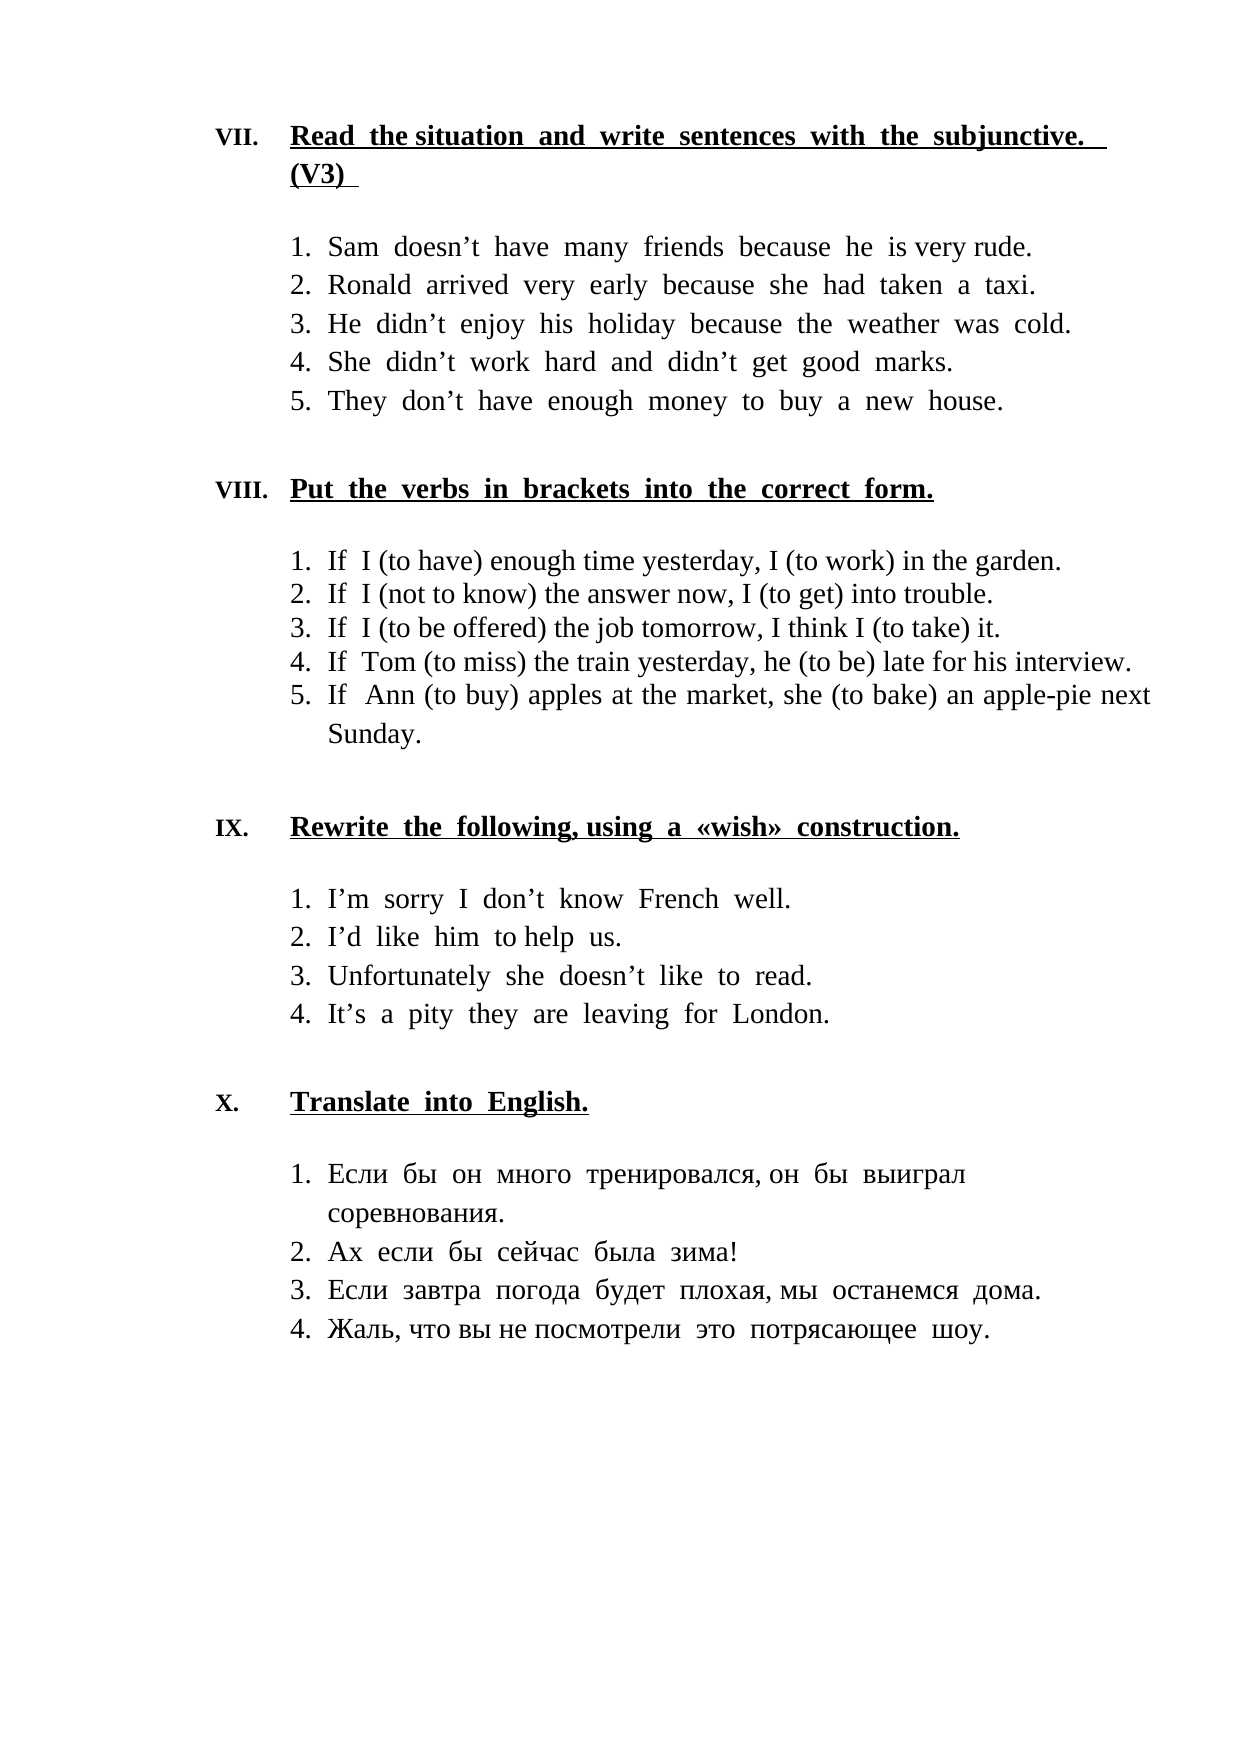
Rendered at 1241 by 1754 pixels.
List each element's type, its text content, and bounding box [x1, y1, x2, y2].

list If Ann (to buy) apples at the market, she (to bake) an apple-pie next Sunday. [290, 677, 1152, 749]
list They don’t have enough money to buy a new house. [290, 383, 1152, 416]
list If I (not to know) the answer now, I (to get) into trouble. [290, 577, 1152, 610]
list Если завтра погода будет плохая, мы останемся дома. [290, 1272, 1152, 1306]
list It’s a pity they are leaving for London. [290, 996, 1152, 1030]
list Ronald arrived very early because she had taken a taxi. [290, 267, 1152, 301]
list Если бы он много тренировался, он бы выиграл соревнования. [290, 1157, 1152, 1229]
list Rewrite the following, using a «wish» construction. [215, 809, 1152, 842]
list If Tom (to miss) the train yesterday, he (to be) late for his interview. [290, 644, 1152, 677]
list I’d like him to help us. [290, 919, 1152, 953]
list He didn’t enjoy his holiday because the weather was cold. [290, 306, 1152, 339]
list She didn’t work hard and didn’t get good marks. [290, 344, 1152, 378]
list Translate into English. [215, 1084, 1152, 1118]
list Жаль, что вы не посмотрели это потрясающее шоу. [290, 1311, 1152, 1344]
list Put the verbs in brackets into the correct form. [215, 471, 1152, 504]
list Unfortunately she doesn’t like to read. [290, 958, 1152, 991]
list I’m sorry I don’t know French well. [290, 881, 1152, 914]
list If I (to be offered) the job tomorrow, I think I (to take) it. [290, 610, 1152, 644]
list Read the situation and write sentences with the subjunctive. (V3) [215, 118, 1152, 190]
list Sam doesn’t have many friends because he is very rude. [290, 229, 1152, 262]
list If I (to have) enough time yesterday, I (to work) in the garden. [290, 543, 1152, 577]
list Ах если бы сейчас была зима! [290, 1234, 1152, 1267]
